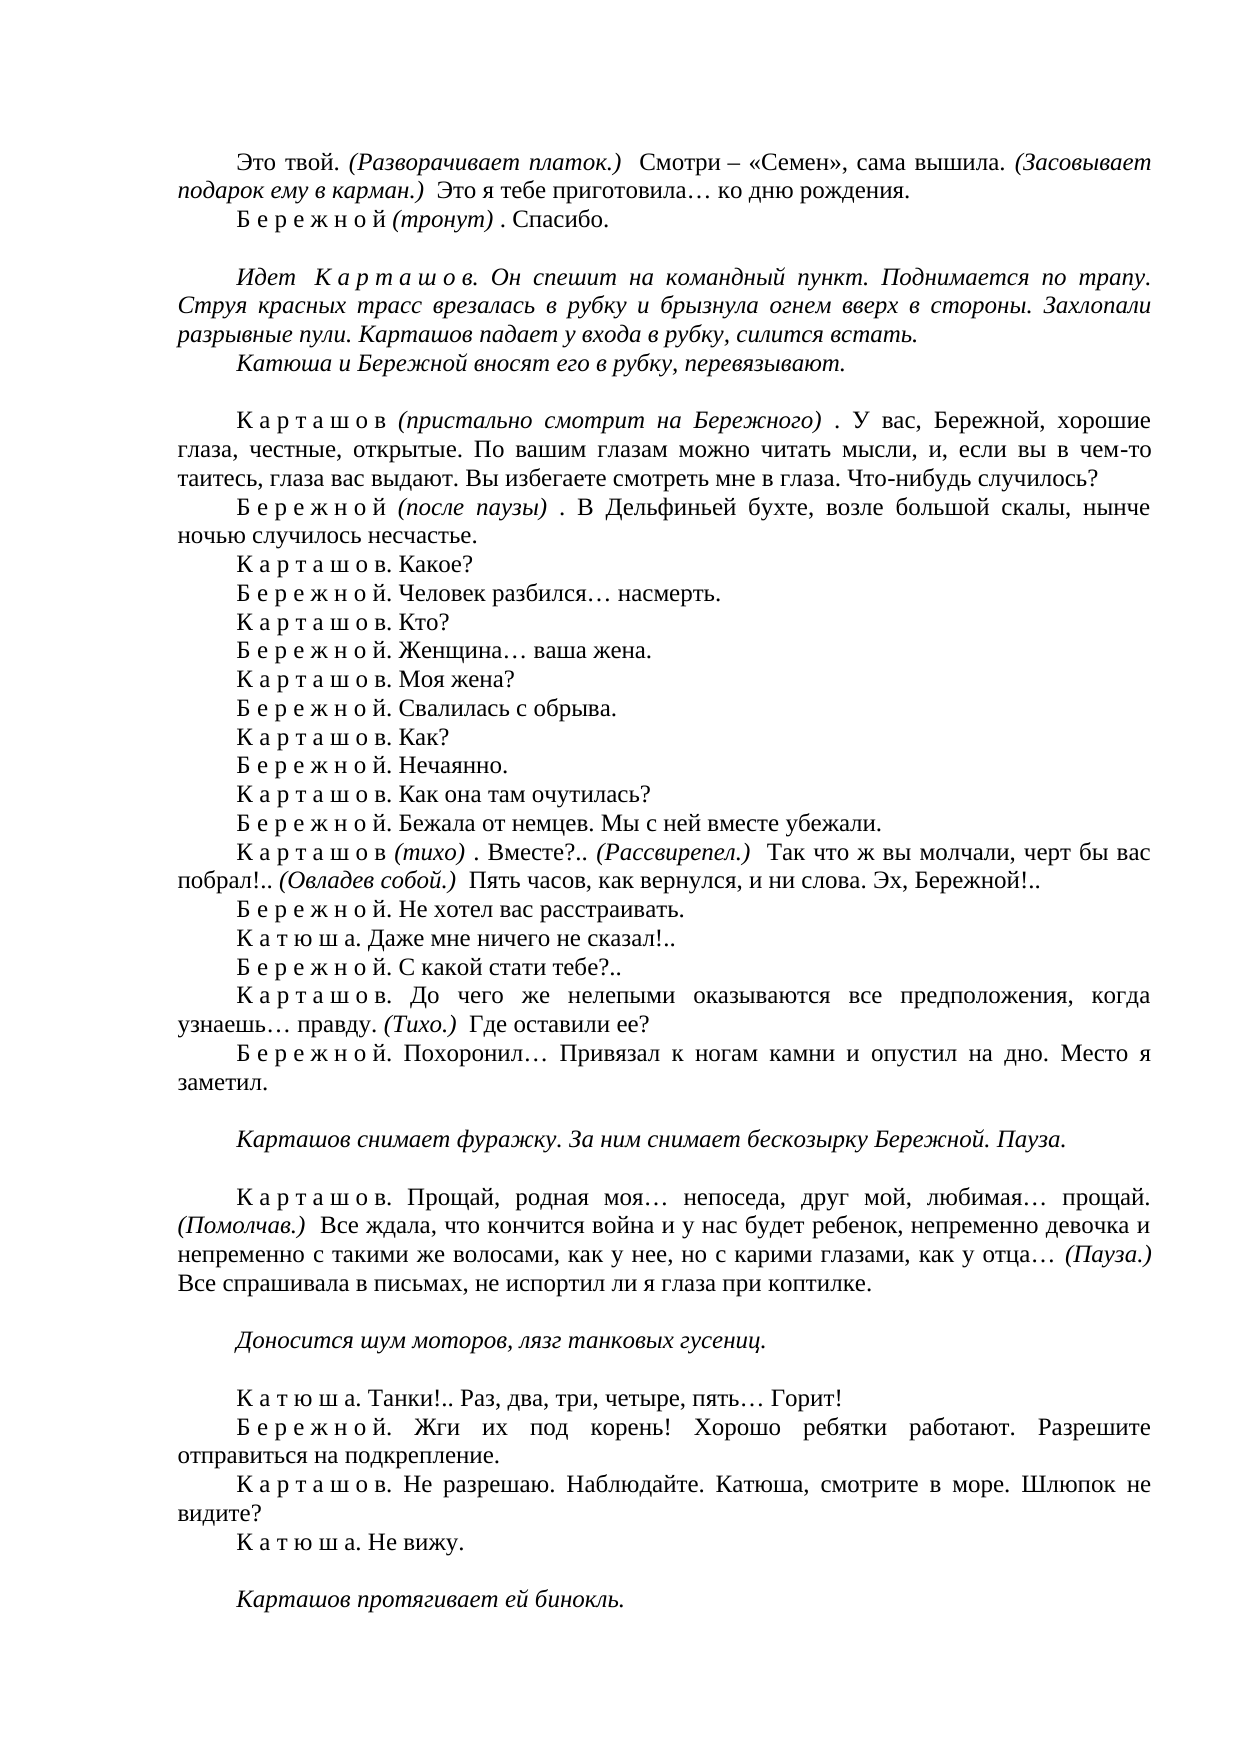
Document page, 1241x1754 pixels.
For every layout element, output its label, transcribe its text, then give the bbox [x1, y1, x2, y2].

text Карташов снимает фуражку. За ним снимает бескозырку Бережной. Пауза. [177, 1124, 1152, 1153]
text Б е р е ж н о й. Человек разбился… насмерть. [177, 578, 1152, 607]
text К а р т а ш о в. Как она там очутилась? [177, 779, 1152, 808]
text Б е р е ж н о й (тронут) . Спасибо. [177, 204, 1152, 233]
text Б е р е ж н о й. Свалилась с обрыва. [177, 693, 1152, 722]
text Идет К а р т а ш о в. Он спешит на командный пункт. Поднимается по трапу. Струя красных трасс врезалась в рубку и брызнула огнем вверх в стороны. Захлопали разрывные пули. Карташов падает у входа в рубку, силится встать. [177, 262, 1152, 348]
text Б е р е ж н о й. Нечаянно. [177, 751, 1152, 779]
text К а р т а ш о в. Как? [177, 722, 1152, 751]
text Б е р е ж н о й (после паузы) . В Дельфиньей бухте, возле большой скалы, нынче ночью случилось несчастье. [177, 492, 1152, 549]
text Б е р е ж н о й. Женщина… ваша жена. [177, 636, 1152, 664]
text К а р т а ш о в. Какое? [177, 549, 1152, 578]
text К а р т а ш о в (пристально смотрит на Бережного) . У вас, Бережной, хорошие глаза, честные, открытые. По вашим глазам можно читать мысли, и, если вы в чем-то таитесь, глаза вас выдают. Вы избегаете смотреть мне в глаза. Что-нибудь случилось? [177, 406, 1152, 492]
text Б е р е ж н о й. Не хотел вас расстраивать. [177, 894, 1152, 923]
text К а р т а ш о в. Моя жена? [177, 664, 1152, 693]
text К а р т а ш о в. Прощай, родная моя… непоседа, друг мой, любимая… прощай. (Помолчав.) Все ждала, что кончится война и у нас будет ребенок, непременно девочка и непременно с такими же волосами, как у нее, но с карими глазами, как у отца… (Пауза.) Все спрашивала в письмах, не испортил ли я глаза при коптилке. [177, 1182, 1152, 1297]
text К а т ю ш а. Не вижу. [177, 1527, 1152, 1556]
text К а р т а ш о в. Не разрешаю. Наблюдайте. Катюша, смотрите в море. Шлюпок не видите? [177, 1469, 1152, 1527]
text К а р т а ш о в (тихо) . Вместе?.. (Рассвирепел.) Так что ж вы молчали, черт бы вас побрал!.. (Овладев собой.) Пять часов, как вернулся, и ни слова. Эх, Бережной!.. [177, 837, 1152, 894]
text Б е р е ж н о й. Похоронил… Привязал к ногам камни и опустил на дно. Место я заметил. [177, 1038, 1152, 1096]
text Карташов протягивает ей бинокль. [177, 1584, 1152, 1613]
text Б е р е ж н о й. Бежала от немцев. Мы с ней вместе убежали. [177, 808, 1152, 837]
text К а р т а ш о в. Кто? [177, 607, 1152, 636]
text Катюша и Бережной вносят его в рубку, перевязывают. [177, 348, 1152, 377]
text К а т ю ш а. Танки!.. Раз, два, три, четыре, пять… Горит! [177, 1383, 1152, 1412]
text Б е р е ж н о й. С какой стати тебе?.. [177, 952, 1152, 981]
text Доносится шум моторов, лязг танковых гусениц. [177, 1326, 1152, 1354]
text Это твой. (Разворачивает платок.) Смотри – «Семен», сама вышила. (Засовывает подарок ему в карман.) Это я тебе приготовила… ко дню рождения. [177, 147, 1152, 204]
text К а р т а ш о в. До чего же нелепыми оказываются все предположения, когда узнаешь… правду. (Тихо.) Где оставили ее? [177, 981, 1152, 1038]
text Б е р е ж н о й. Жги их под корень! Хорошо ребятки работают. Разрешите отправиться на подкрепление. [177, 1412, 1152, 1469]
text К а т ю ш а. Даже мне ничего не сказал!.. [177, 923, 1152, 952]
